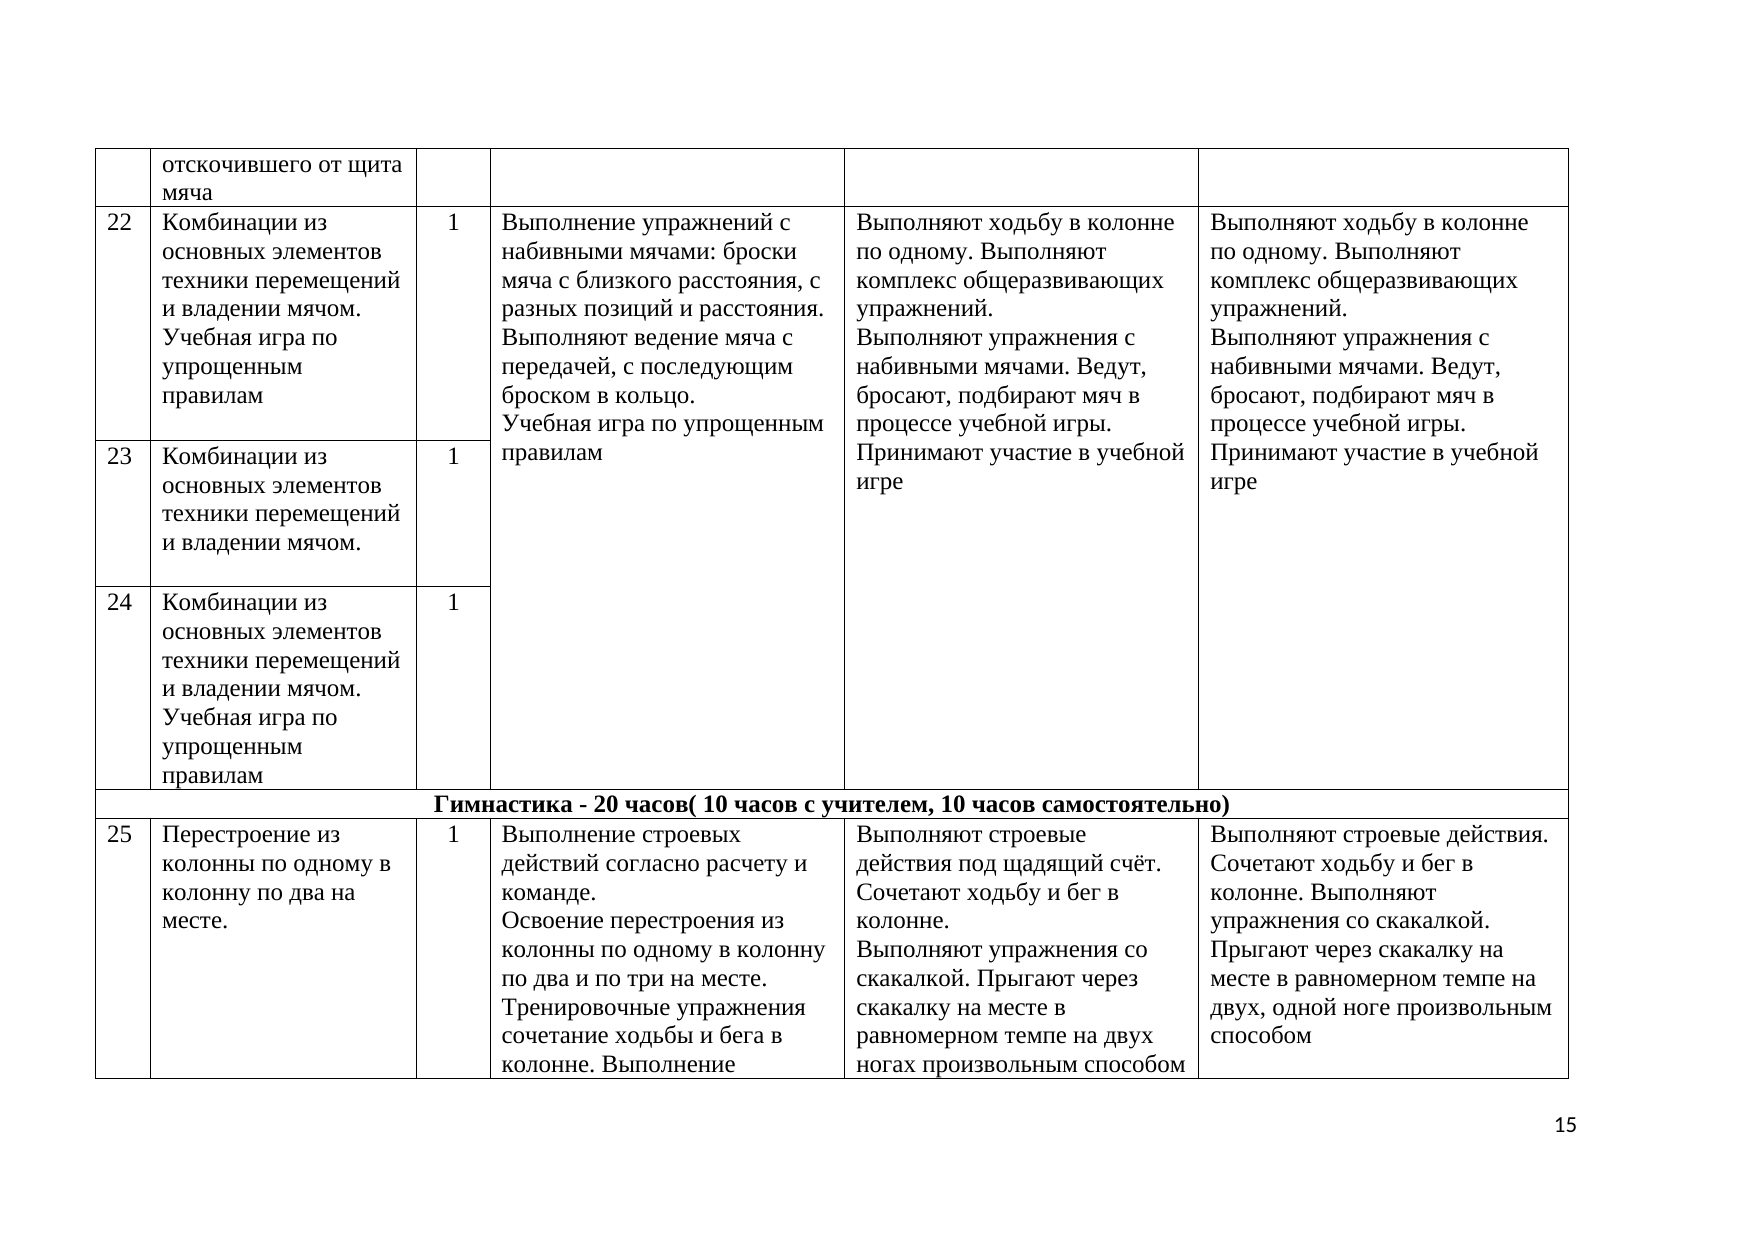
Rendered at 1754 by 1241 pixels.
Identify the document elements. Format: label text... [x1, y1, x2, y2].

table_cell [151, 149, 416, 206]
table_cell 25 [96, 819, 150, 1078]
table_cell 23 [96, 441, 150, 586]
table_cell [491, 819, 844, 1078]
table_cell 1 [417, 819, 490, 1078]
table_cell Выполнение упражнений с набивными мячами: броски мяча с близкого расстояния, с разных позиций и расстояния. Выполняют ведение мяча с передачей, с последующим броском в кольцо. Учебная игра по упрощенным правилам [491, 207, 844, 788]
table_cell 1 [417, 207, 490, 440]
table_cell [845, 819, 1198, 1078]
table_cell Гимнастика - 20 часов( 10 часов с учителем, 10 часов самостоятельно) [96, 790, 1568, 818]
table_cell 24 [96, 587, 150, 788]
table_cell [151, 819, 416, 1078]
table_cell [1199, 819, 1568, 1078]
table_cell Выполняют ходьбу в колонне по одному. Выполняют комплекс общеразвивающих упражнений. Выполняют упражнения с набивными мячами. Ведут, бросают, подбирают мяч в процессе учебной игры. Принимают участие в учебной игре [1199, 207, 1568, 788]
table_cell Комбинации из основных элементов техники перемещений и владении мячом. Учебная игра по упрощенным правилам [151, 587, 416, 788]
table_cell 21 [96, 149, 150, 206]
table_cell Комбинации из основных элементов техники перемещений и владении мячом. [151, 441, 416, 586]
table_cell 1 [417, 587, 490, 788]
table_cell 1 [417, 441, 490, 586]
table_cell 22 [96, 207, 150, 440]
table_cell Комбинации из основных элементов техники перемещений и владении мячом. Учебная игра по упрощенным правилам [151, 207, 416, 440]
table_cell 1 [417, 149, 490, 206]
table_cell Выполняют ходьбу в колонне по одному. Выполняют комплекс общеразвивающих упражнений. Выполняют упражнения с набивными мячами. Ведут, бросают, подбирают мяч в процессе учебной игры. Принимают участие в учебной игре [845, 207, 1198, 788]
